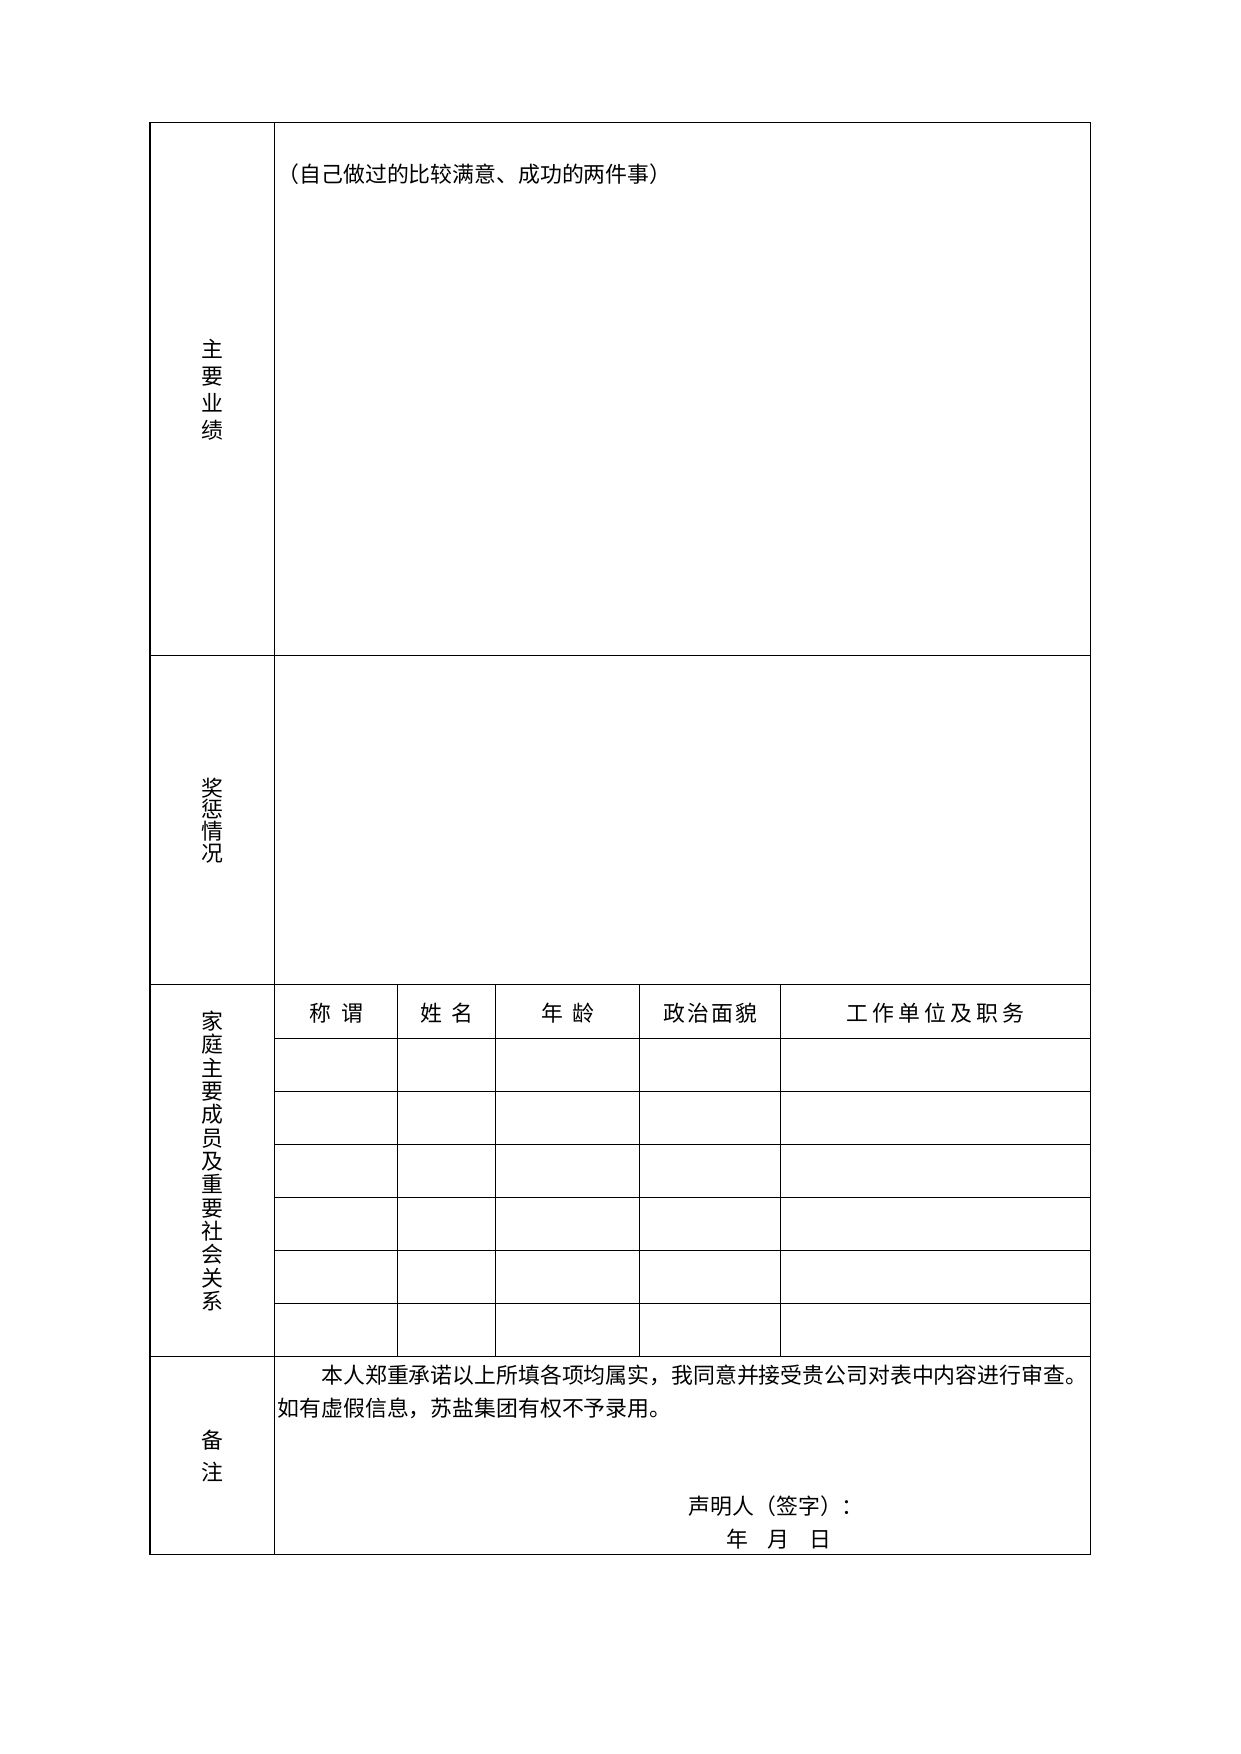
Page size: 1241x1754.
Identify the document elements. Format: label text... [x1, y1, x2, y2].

table_cell [275, 1304, 397, 1356]
table_cell 备 注 [151, 1357, 274, 1554]
table_cell [640, 1198, 780, 1250]
table_cell [496, 1198, 639, 1250]
table_cell [640, 1251, 780, 1303]
table_cell [398, 1304, 495, 1356]
table_cell 姓 名 [398, 985, 495, 1037]
table_cell [496, 1039, 639, 1091]
table_cell [781, 1198, 1090, 1250]
table_cell [640, 1039, 780, 1091]
table_cell [275, 1198, 397, 1250]
table_cell [496, 1092, 639, 1144]
table_cell [398, 1092, 495, 1144]
table_cell [781, 1039, 1090, 1091]
table_cell [640, 1092, 780, 1144]
table_cell 奖惩情况 [151, 656, 274, 984]
table_cell [781, 1145, 1090, 1197]
table_cell [496, 1304, 639, 1356]
table_cell [398, 1039, 495, 1091]
table_cell [275, 1092, 397, 1144]
table_cell [781, 1092, 1090, 1144]
table_cell 年 龄 [496, 985, 639, 1037]
table_cell 政治面貌 [640, 985, 780, 1037]
table_cell [398, 1251, 495, 1303]
table_cell [398, 1198, 495, 1250]
table_cell 家庭主要成员及重要社会关系 [151, 985, 274, 1356]
table_cell [496, 1251, 639, 1303]
table_cell 工作单位及职务 [781, 985, 1090, 1037]
table_cell [275, 656, 1090, 984]
table_cell 本人郑重承诺以上所填各项均属实，我同意并接受贵公司对表中内容进行审查。如有虚假信息，苏盐集团有权不予录用。 声明人（签字）： 年 月 日 [275, 1357, 1090, 1554]
table_cell [640, 1304, 780, 1356]
table_cell 主 要 业 绩 [151, 123, 274, 655]
table_cell [275, 1145, 397, 1197]
table_cell [781, 1304, 1090, 1356]
table_cell [496, 1145, 639, 1197]
table_cell [398, 1145, 495, 1197]
table_cell （自己做过的比较满意、成功的两件事） [275, 123, 1090, 655]
table_cell [781, 1251, 1090, 1303]
table_cell 称 谓 [275, 985, 397, 1037]
table_cell [275, 1039, 397, 1091]
table_cell [275, 1251, 397, 1303]
table_cell [640, 1145, 780, 1197]
